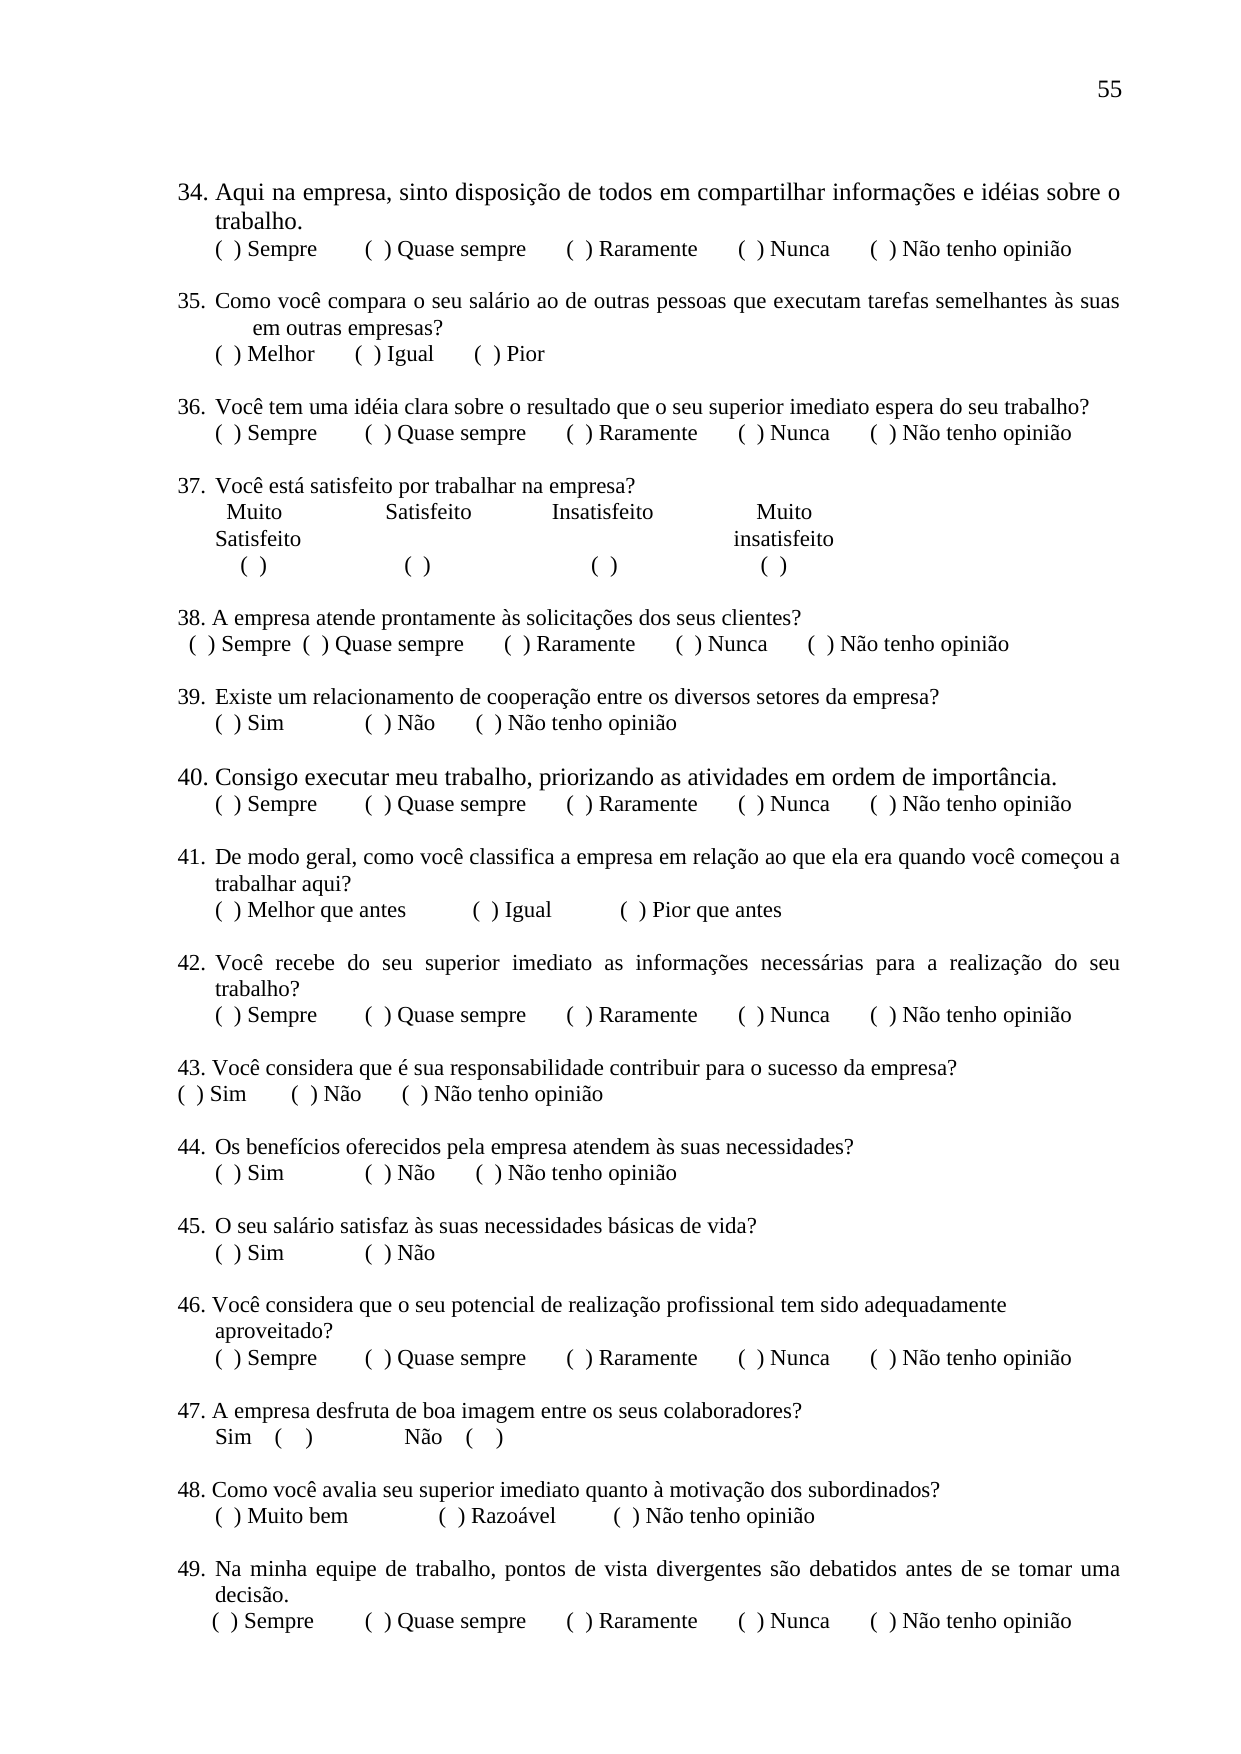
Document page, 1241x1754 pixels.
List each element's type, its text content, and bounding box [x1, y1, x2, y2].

text ( ) Sempre ( ) Quase sempre ( ) Raramente ( ) Nunca ( ) Não tenho opinião [177, 1607, 1122, 1634]
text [177, 235, 1122, 261]
list De modo geral, como você classifica a empresa em relação ao que ela era quando você começou a trabalhar aqui? [177, 843, 1122, 896]
text ( ) Sim ( ) Não [177, 1238, 1122, 1265]
text Satisfeito insatisfeito [215, 524, 1122, 551]
text ( ) Sim ( ) Não ( ) Não tenho opinião [215, 1159, 1122, 1186]
list Existe um relacionamento de cooperação entre os diversos setores da empresa? [177, 683, 1122, 709]
list Você está satisfeito por trabalhar na empresa? [177, 472, 1122, 498]
text ( ) Sempre ( ) Quase sempre ( ) Raramente ( ) Nunca ( ) Não tenho opinião [177, 791, 1122, 817]
text empresa atende prontamente às solicitações dos seus clientes? [177, 604, 1122, 630]
list O seu salário satisfaz às suas necessidades básicas de vida? [177, 1212, 1122, 1238]
text ( ) Melhor ( ) Igual ( ) Pior [177, 340, 1122, 366]
text Sim ( ) Não ( ) [215, 1423, 1122, 1449]
text ( ) Muito bem ( ) Razoável ( ) Não tenho opinião [177, 1502, 1122, 1528]
text Muito Satisfeito Insatisfeito Muito [215, 498, 1122, 524]
text empresa desfruta de boa imagem entre os seus colaboradores? [177, 1397, 1122, 1423]
text ( ) Sempre ( ) Quase sempre ( ) Raramente ( ) Nunca ( ) Não tenho opinião [177, 630, 1122, 656]
list Como você compara o seu salário ao de outras pessoas que executam tarefas semelhantes às suas em outras empresas? [177, 287, 1122, 340]
text ( ) Sim ( ) Não ( ) Não tenho opinião [215, 709, 1122, 735]
list Aqui na empresa, sinto disposição de todos em compartilhar informações e idéias sobre o trabalho. [177, 177, 1122, 235]
text ( ) Sempre ( ) Quase sempre ( ) Raramente ( ) Nunca ( ) Não tenho opinião [177, 1344, 1122, 1370]
text ( ) Sempre ( ) Quase sempre ( ) Raramente ( ) Nunca ( ) Não tenho opinião [177, 1001, 1122, 1028]
list Você tem uma idéia clara sobre o resultado que o seu superior imediato espera do seu trabalho? [177, 393, 1122, 419]
list Os benefícios oferecidos pela empresa atendem às suas necessidades? [177, 1133, 1122, 1159]
text 46. Você considera que o seu potencial de realização profissional tem sido adequadamente aproveitado? [177, 1291, 1122, 1344]
text ( ) Sempre ( ) Quase sempre ( ) Raramente ( ) Nunca ( ) Não tenho opinião [177, 419, 1122, 446]
list Na minha equipe de trabalho, pontos de vista divergentes são debatidos antes de se tomar uma decisão. [177, 1555, 1122, 1607]
text 48. Como você avalia seu superior imediato quanto à motivação dos subordinados? [177, 1476, 1122, 1502]
text 43. Você considera que é sua responsabilidade contribuir para o sucesso da empresa? [177, 1054, 1122, 1080]
text ( ) Sim ( ) Não ( ) Não tenho opinião [177, 1080, 1122, 1107]
list Você recebe do seu superior imediato as informações necessárias para a realização do seu trabalho? [177, 949, 1122, 1001]
text ( ) ( ) ( ) ( ) [177, 551, 1122, 577]
text ( ) Melhor que antes ( ) Igual ( ) Pior que antes [177, 896, 1122, 922]
list Consigo executar meu trabalho, priorizando as atividades em ordem de importância. [177, 762, 1122, 791]
